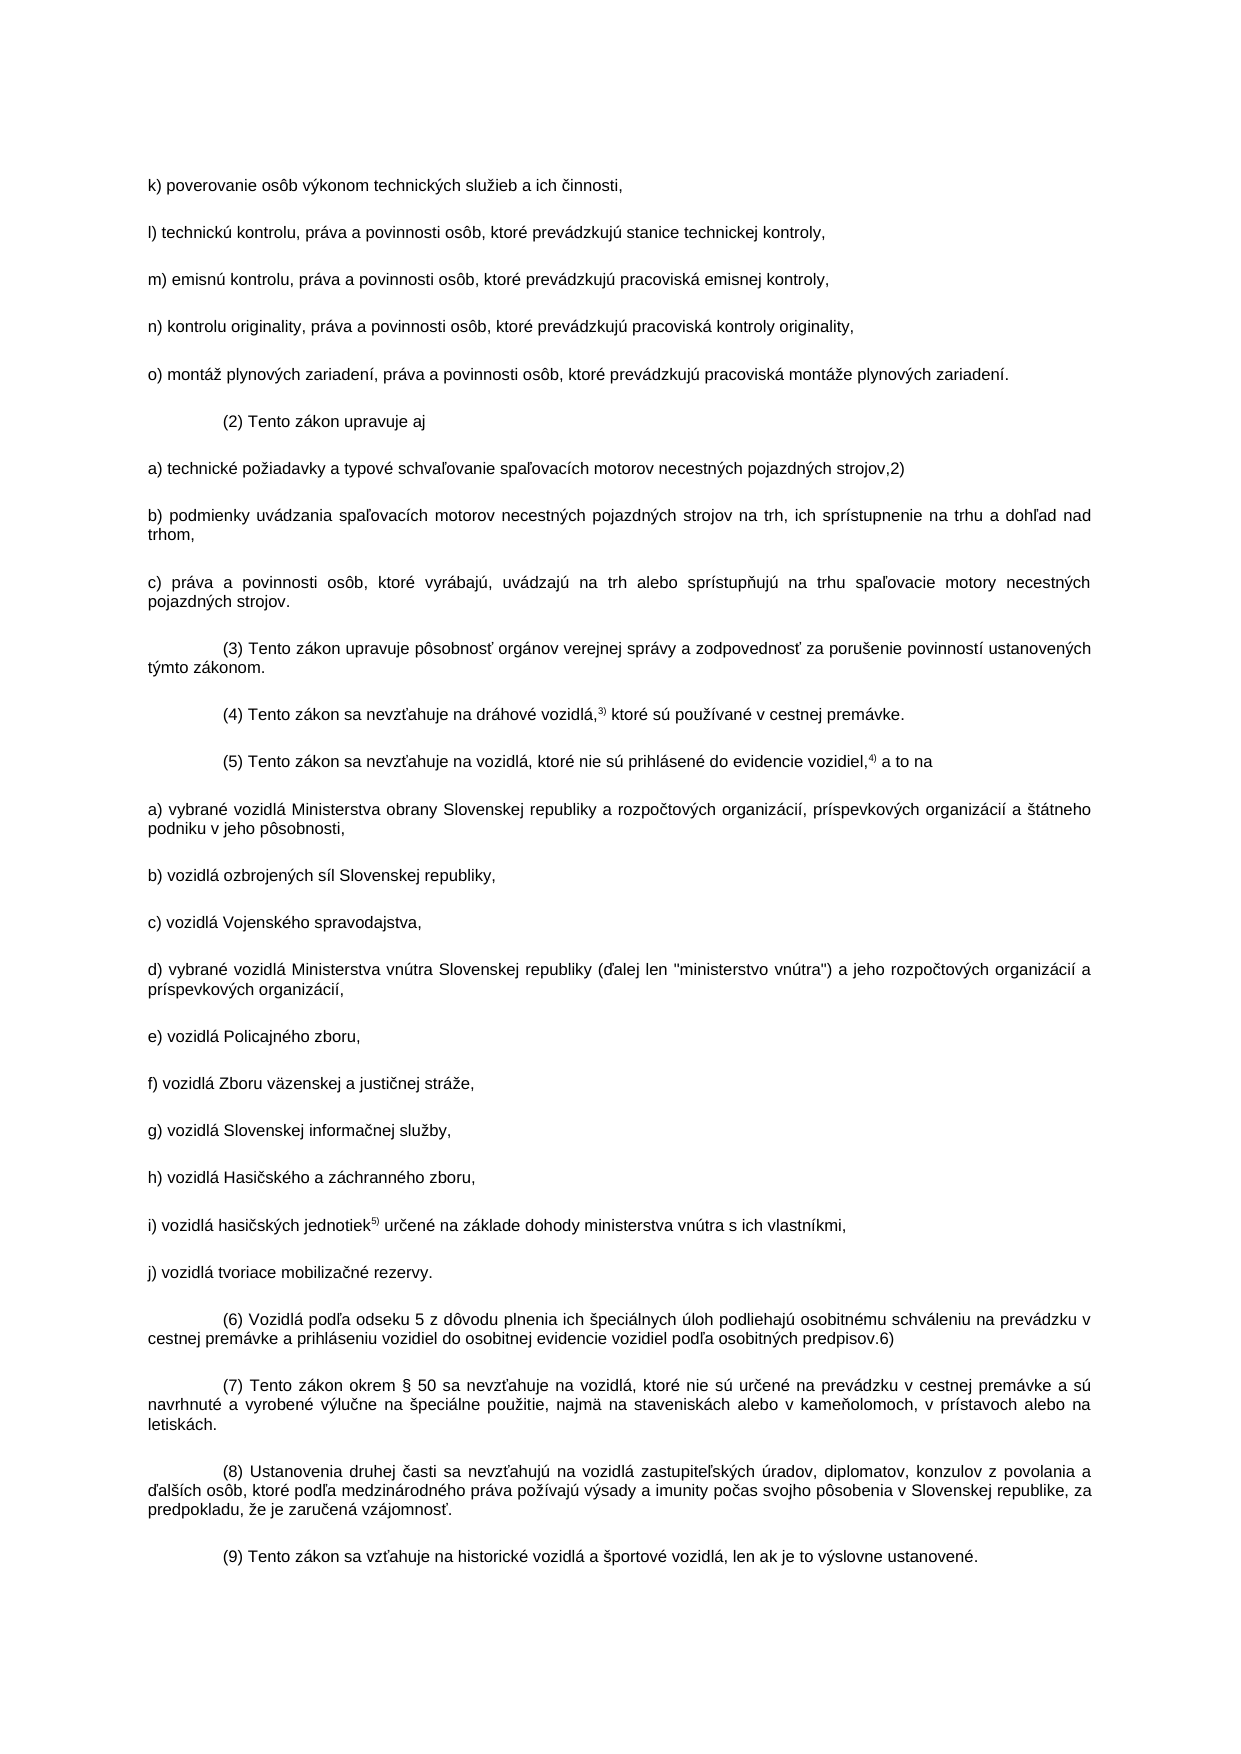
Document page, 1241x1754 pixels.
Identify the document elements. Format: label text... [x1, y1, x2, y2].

text e) vozidlá Policajného zboru, [148, 1027, 1092, 1046]
text a) technické požiadavky a typové schvaľovanie spaľovacích motorov necestných pojazdných strojov,2) [148, 459, 1092, 478]
text a) vybrané vozidlá Ministerstva obrany Slovenskej republiky a rozpočtových organizácií, príspevkových organizácií a štátneho podniku v jeho pôsobnosti, [148, 799, 1092, 838]
text i) vozidlá hasičských jednotiek5) určené na základe dohody ministerstva vnútra s ich vlastníkmi, [148, 1215, 1092, 1234]
text d) vybrané vozidlá Ministerstva vnútra Slovenskej republiky (ďalej len "ministerstvo vnútra") a jeho rozpočtových organizácií a príspevkových organizácií, [148, 960, 1092, 998]
text m) emisnú kontrolu, práva a povinnosti osôb, ktoré prevádzkujú pracoviská emisnej kontroly, [148, 270, 1092, 289]
text (2) Tento zákon upravuje aj [148, 412, 1092, 431]
text b) podmienky uvádzania spaľovacích motorov necestných pojazdných strojov na trh, ich sprístupnenie na trhu a dohľad nad trhom, [148, 506, 1092, 544]
text j) vozidlá tvoriace mobilizačné rezervy. [148, 1262, 1092, 1282]
text c) práva a povinnosti osôb, ktoré vyrábajú, uvádzajú na trh alebo sprístupňujú na trhu spaľovacie motory necestných pojazdných strojov. [148, 572, 1092, 611]
text (5) Tento zákon sa nevzťahuje na vozidlá, ktoré nie sú prihlásené do evidencie vozidiel,4) a to na [148, 752, 1092, 771]
text h) vozidlá Hasičského a záchranného zboru, [148, 1168, 1092, 1187]
text (9) Tento zákon sa vzťahuje na historické vozidlá a športové vozidlá, len ak je to výslovne ustanovené. [148, 1547, 1092, 1566]
text k) poverovanie osôb výkonom technických služieb a ich činnosti, [148, 176, 1092, 195]
text (3) Tento zákon upravuje pôsobnosť orgánov verejnej správy a zodpovednosť za porušenie povinností ustanovených týmto zákonom. [148, 639, 1092, 677]
text o) montáž plynových zariadení, práva a povinnosti osôb, ktoré prevádzkujú pracoviská montáže plynových zariadení. [148, 364, 1092, 384]
text b) vozidlá ozbrojených síl Slovenskej republiky, [148, 866, 1092, 885]
text (4) Tento zákon sa nevzťahuje na dráhové vozidlá,3) ktoré sú používané v cestnej premávke. [148, 705, 1092, 724]
text (7) Tento zákon okrem § 50 sa nevzťahuje na vozidlá, ktoré nie sú určené na prevádzku v cestnej premávke a sú navrhnuté a vyrobené výlučne na špeciálne použitie, najmä na staveniskách alebo v kameňolomoch, v prístavoch alebo na letiskách. [148, 1376, 1092, 1433]
text n) kontrolu originality, práva a povinnosti osôb, ktoré prevádzkujú pracoviská kontroly originality, [148, 317, 1092, 336]
text l) technickú kontrolu, práva a povinnosti osôb, ktoré prevádzkujú stanice technickej kontroly, [148, 223, 1092, 242]
text (6) Vozidlá podľa odseku 5 z dôvodu plnenia ich špeciálnych úloh podliehajú osobitnému schváleniu na prevádzku v cestnej premávke a prihláseniu vozidiel do osobitnej evidencie vozidiel podľa osobitných predpisov.6) [148, 1310, 1092, 1348]
text (8) Ustanovenia druhej časti sa nevzťahujú na vozidlá zastupiteľských úradov, diplomatov, konzulov z povolania a ďalších osôb, ktoré podľa medzinárodného práva požívajú výsady a imunity počas svojho pôsobenia v Slovenskej republike, za predpokladu, že je zaručená vzájomnosť. [148, 1462, 1092, 1519]
text c) vozidlá Vojenského spravodajstva, [148, 913, 1092, 932]
text g) vozidlá Slovenskej informačnej služby, [148, 1121, 1092, 1140]
text f) vozidlá Zboru väzenskej a justičnej stráže, [148, 1074, 1092, 1093]
